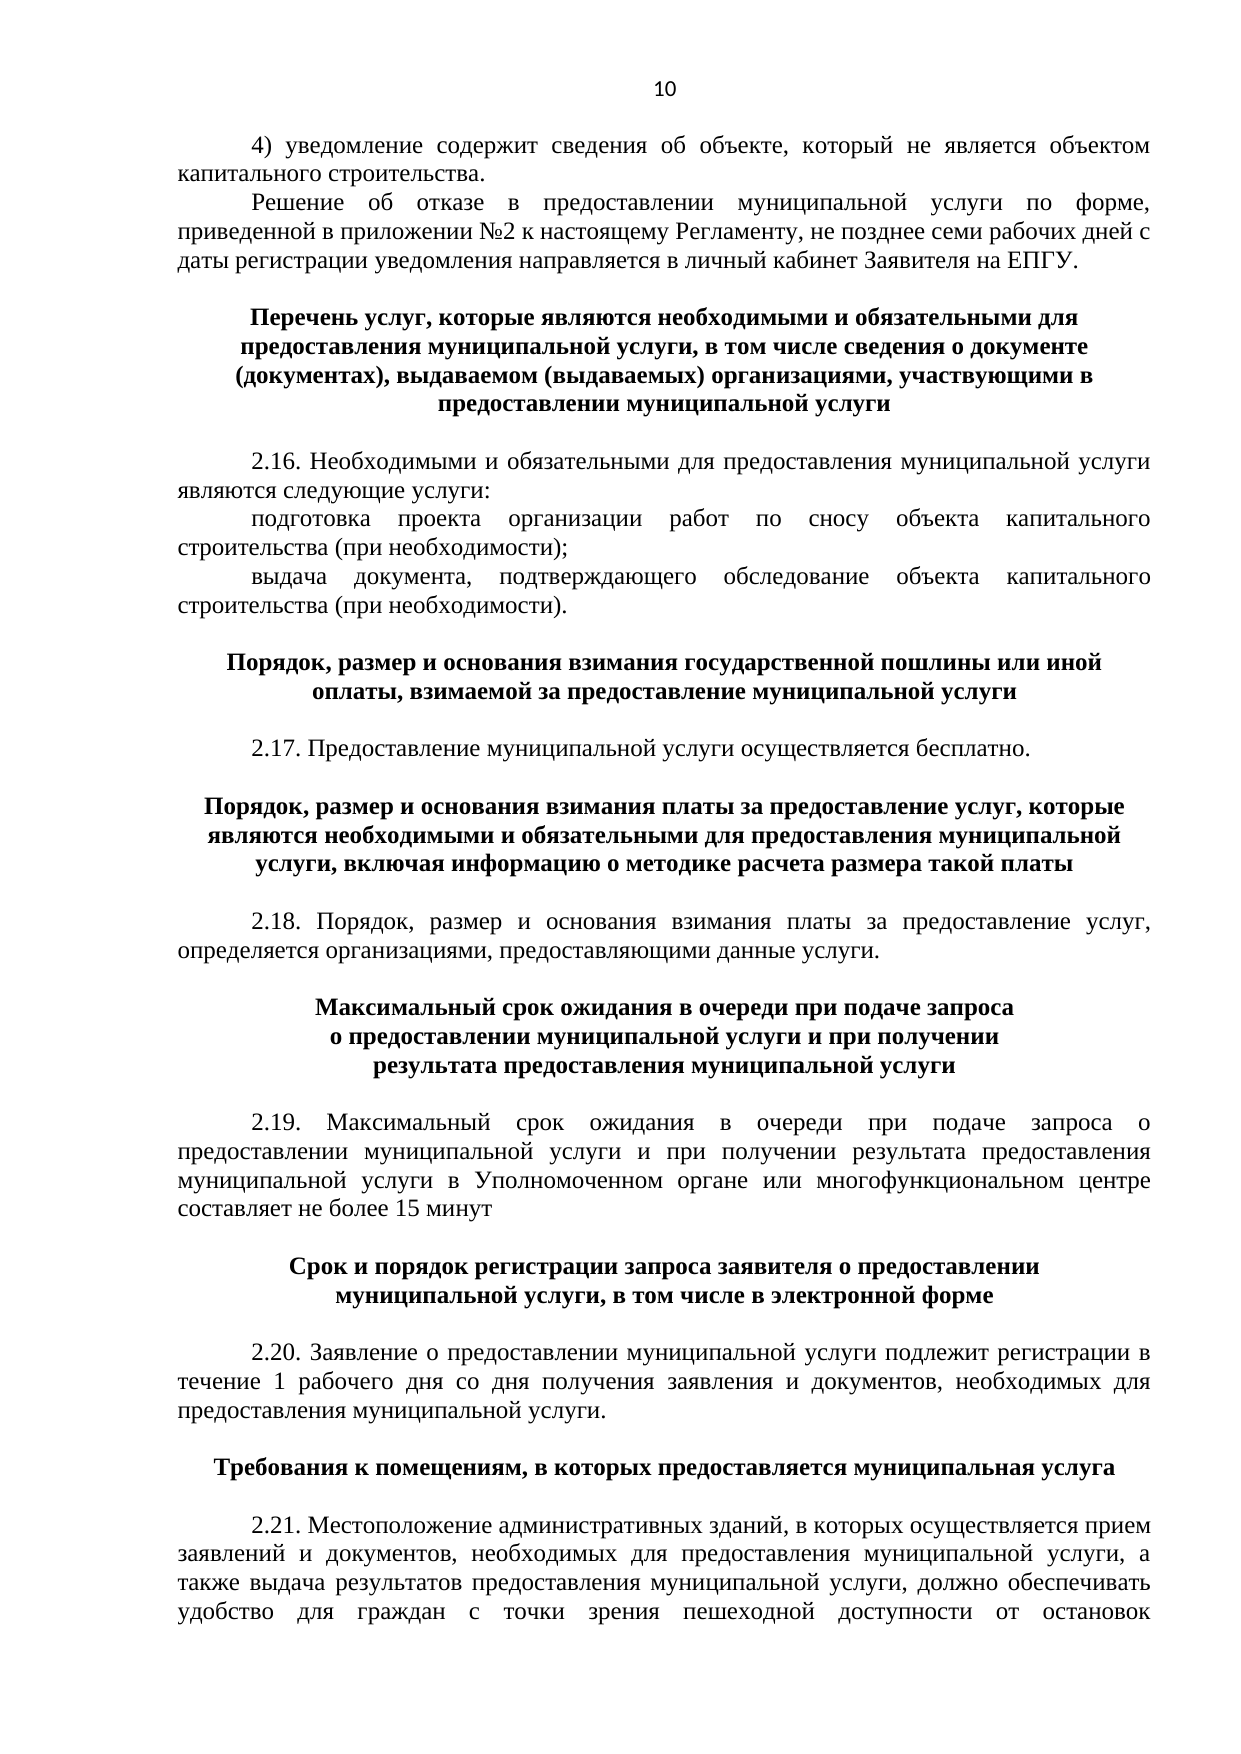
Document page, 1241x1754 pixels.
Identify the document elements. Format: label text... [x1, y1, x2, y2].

text результата предоставления муниципальной услуги [177, 1050, 1152, 1078]
text 2.17. Предоставление муниципальной услуги осуществляется бесплатно. [177, 733, 1152, 762]
text Требования к помещениям, в которых предоставляется муниципальная услуга [177, 1452, 1152, 1481]
text 4) уведомление содержит сведения об объекте, который не является объектом капитального строительства. [177, 130, 1152, 187]
text 2.19. Максимальный срок ожидания в очереди при подаче запроса о предоставлении муниципальной услуги и при получении результата предоставления муниципальной услуги в Уполномоченном органе или многофункциональном центре составляет не более 15 минут [177, 1107, 1152, 1222]
text Порядок, размер и основания взимания государственной пошлины или иной [177, 647, 1152, 676]
text Срок и порядок регистрации запроса заявителя о предоставлении [177, 1251, 1152, 1280]
text Порядок, размер и основания взимания платы за предоставление услуг, которые являются необходимыми и обязательными для предоставления муниципальной услуги, включая информацию о методике расчета размера такой платы [177, 791, 1152, 877]
text о предоставлении муниципальной услуги и при получении [177, 1021, 1152, 1050]
text выдача документа, подтверждающего обследование объекта капитального строительства (при необходимости). [177, 561, 1152, 618]
text оплаты, взимаемой за предоставление муниципальной услуги [177, 676, 1152, 705]
text подготовка проекта организации работ по сносу объекта капитального строительства (при необходимости); [177, 503, 1152, 561]
text муниципальной услуги, в том числе в электронной форме [177, 1280, 1152, 1308]
text 2.16. Необходимыми и обязательными для предоставления муниципальной услуги являются следующие услуги: [177, 446, 1152, 503]
text 2.20. Заявление о предоставлении муниципальной услуги подлежит регистрации в течение 1 рабочего дня со дня получения заявления и документов, необходимых для предоставления муниципальной услуги. [177, 1337, 1152, 1423]
text Решение об отказе в предоставлении муниципальной услуги по форме, приведенной в приложении №2 к настоящему Регламенту, не позднее семи рабочих дней с даты регистрации уведомления направляется в личный кабинет Заявителя на ЕПГУ. [177, 187, 1152, 273]
text Максимальный срок ожидания в очереди при подаче запроса [177, 992, 1152, 1021]
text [177, 1510, 1152, 1625]
text 2.18. Порядок, размер и основания взимания платы за предоставление услуг, определяется организациями, предоставляющими данные услуги. [177, 906, 1152, 963]
text Перечень услуг, которые являются необходимыми и обязательными для предоставления муниципальной услуги, в том числе сведения о документе (документах), выдаваемом (выдаваемых) организациями, участвующими в предоставлении муниципальной услуги [177, 302, 1152, 417]
